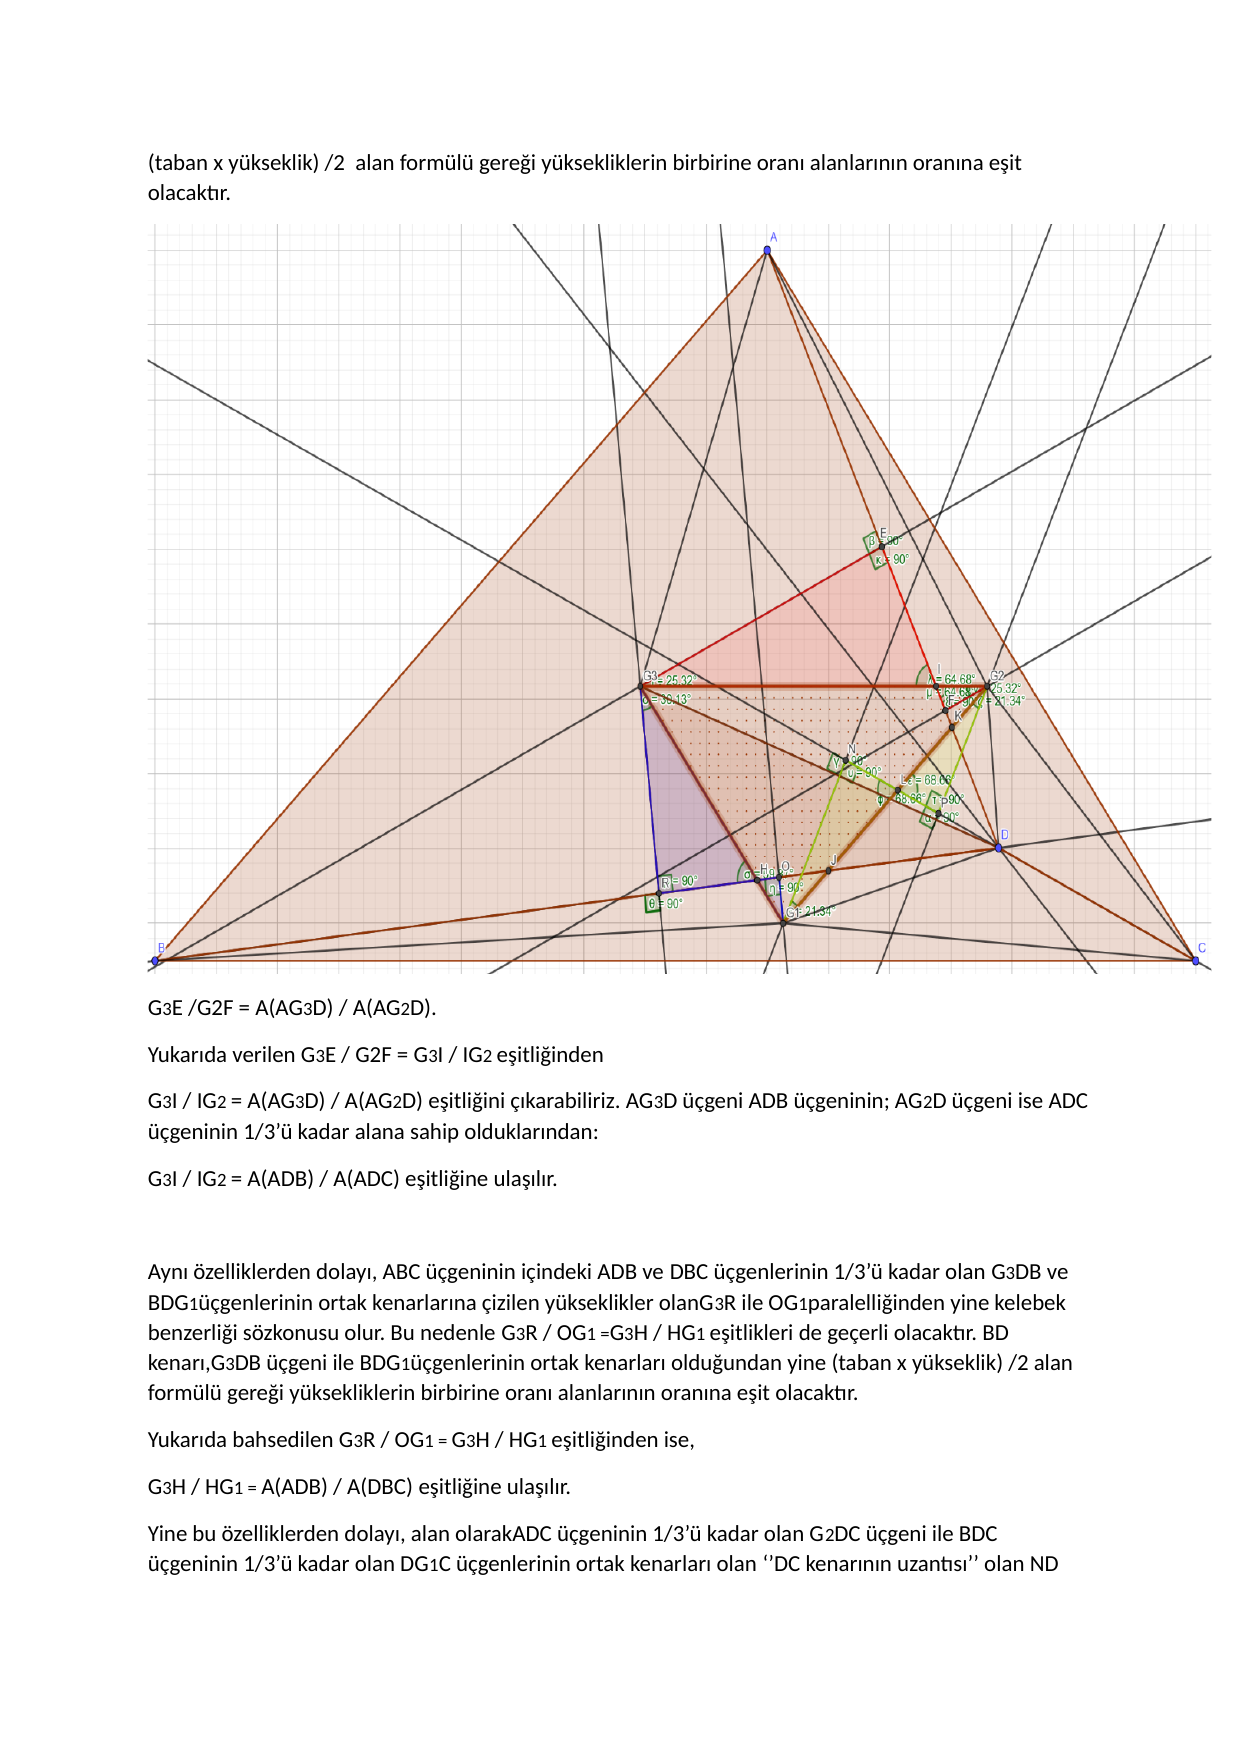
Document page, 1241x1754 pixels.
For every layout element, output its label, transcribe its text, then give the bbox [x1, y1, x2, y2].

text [148, 1519, 1093, 1577]
text Yukarıda verilen G3E / G2F = G3I / IG2 eşitliğinden [148, 1040, 1093, 1068]
picture [147, 224, 1212, 974]
text Aynı özelliklerden dolayı, ABC üçgeninin içindeki ADB ve DBC üçgenlerinin 1/3’ü kadar olan G3DB ve BDG1üçgenlerinin ortak kenarlarına çizilen yükseklikler olanG3R ile OG1paralelliğinden yine kelebek benzerliği sözkonusu olur. Bu nedenle G3R / OG1 =G3H / HG1 eşitlikleri de geçerli olacaktır. BD kenarı,G3DB üçgeni ile BDG1üçgenlerinin ortak kenarları olduğundan yine (taban x yükseklik) /2 alan formülü gereği yüksekliklerin birbirine oranı alanlarının oranına eşit olacaktır. [148, 1257, 1093, 1406]
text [148, 148, 1093, 206]
text G3E /G2F = A(AG3D) / A(AG2D). [148, 993, 1093, 1021]
text G3I / IG2 = A(ADB) / A(ADC) eşitliğine ulaşılır. [148, 1164, 1093, 1192]
text G3H / HG1 = A(ADB) / A(DBC) eşitliğine ulaşılır. [148, 1472, 1093, 1500]
text Yukarıda bahsedilen G3R / OG1 = G3H / HG1 eşitliğinden ise, [148, 1425, 1093, 1453]
text G3I / IG2 = A(AG3D) / A(AG2D) eşitliğini çıkarabiliriz. AG3D üçgeni ADB üçgeninin; AG2D üçgeni ise ADC üçgeninin 1/3’ü kadar alana sahip olduklarından: [148, 1087, 1093, 1145]
